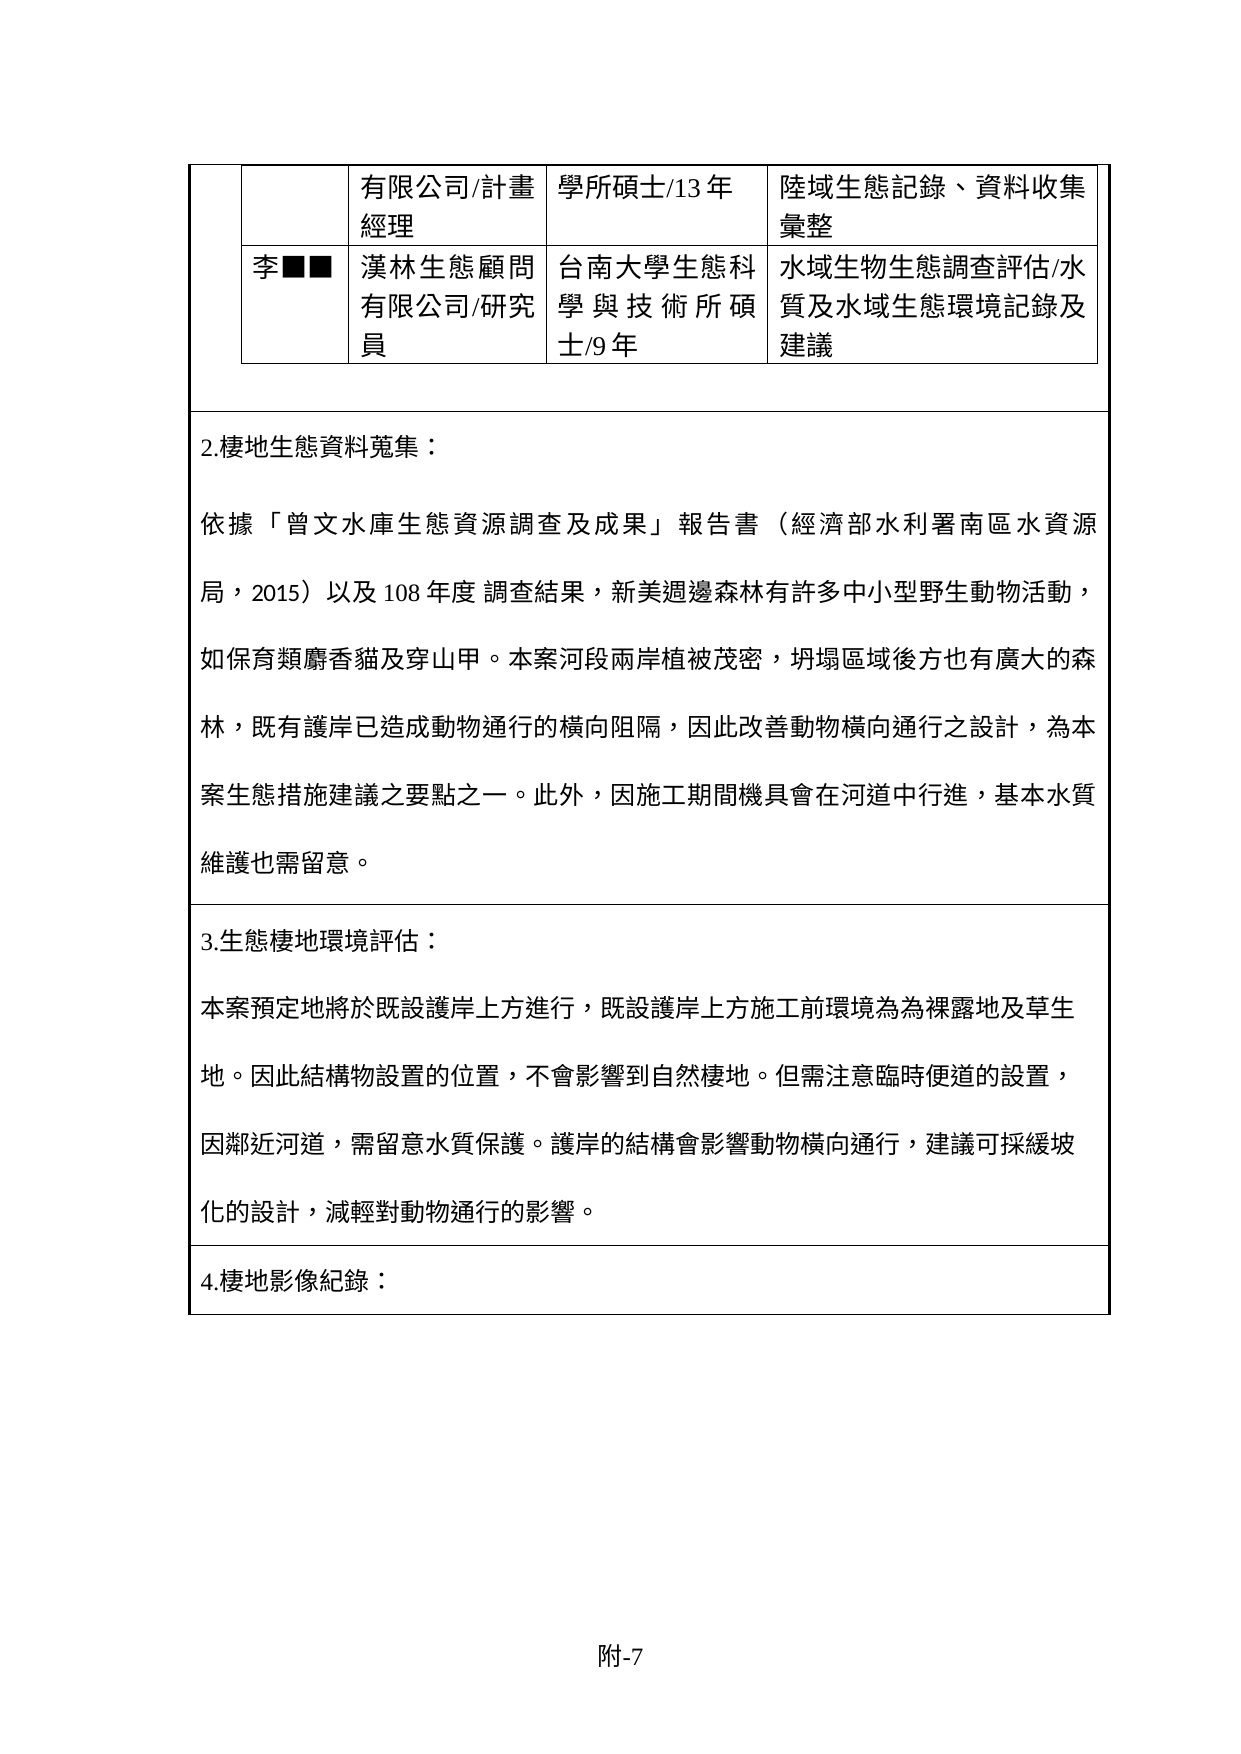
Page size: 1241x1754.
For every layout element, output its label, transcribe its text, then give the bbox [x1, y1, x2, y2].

table_cell 3.生態棲地環境評估： 本案預定地將於既設護岸上方進行，既設護岸上方施工前環境為為裸露地及草生地。因此結構物設置的位置，不會影響到自然棲地。但需注意臨時便道的設置，因鄰近河道，需留意水質保護。護岸的結構會影響動物橫向通行，建議可採緩坡化的設計，減輕對動物通行的影響。 [191, 905, 1108, 1245]
table_cell 4.棲地影像紀錄： [191, 1246, 1108, 1314]
table_cell 2.棲地生態資料蒐集： 依據「曾文水庫生態資源調查及成果」報告書（經濟部水利署南區水資源局，2015）以及108年度 調查結果，新美週邊森林有許多中小型野生動物活動，如保育類麝香貓及穿山甲。本案河段兩岸植被茂密，坍塌區域後方也有廣大的森林，既有護岸已造成動物通行的橫向阻隔，因此改善動物橫向通行之設計，為本案生態措施建議之要點之一。此外，因施工期間機具會在河道中行進，基本水質維護也需留意。 [191, 412, 1108, 904]
table_cell 生態團隊組成： [191, 165, 1108, 411]
